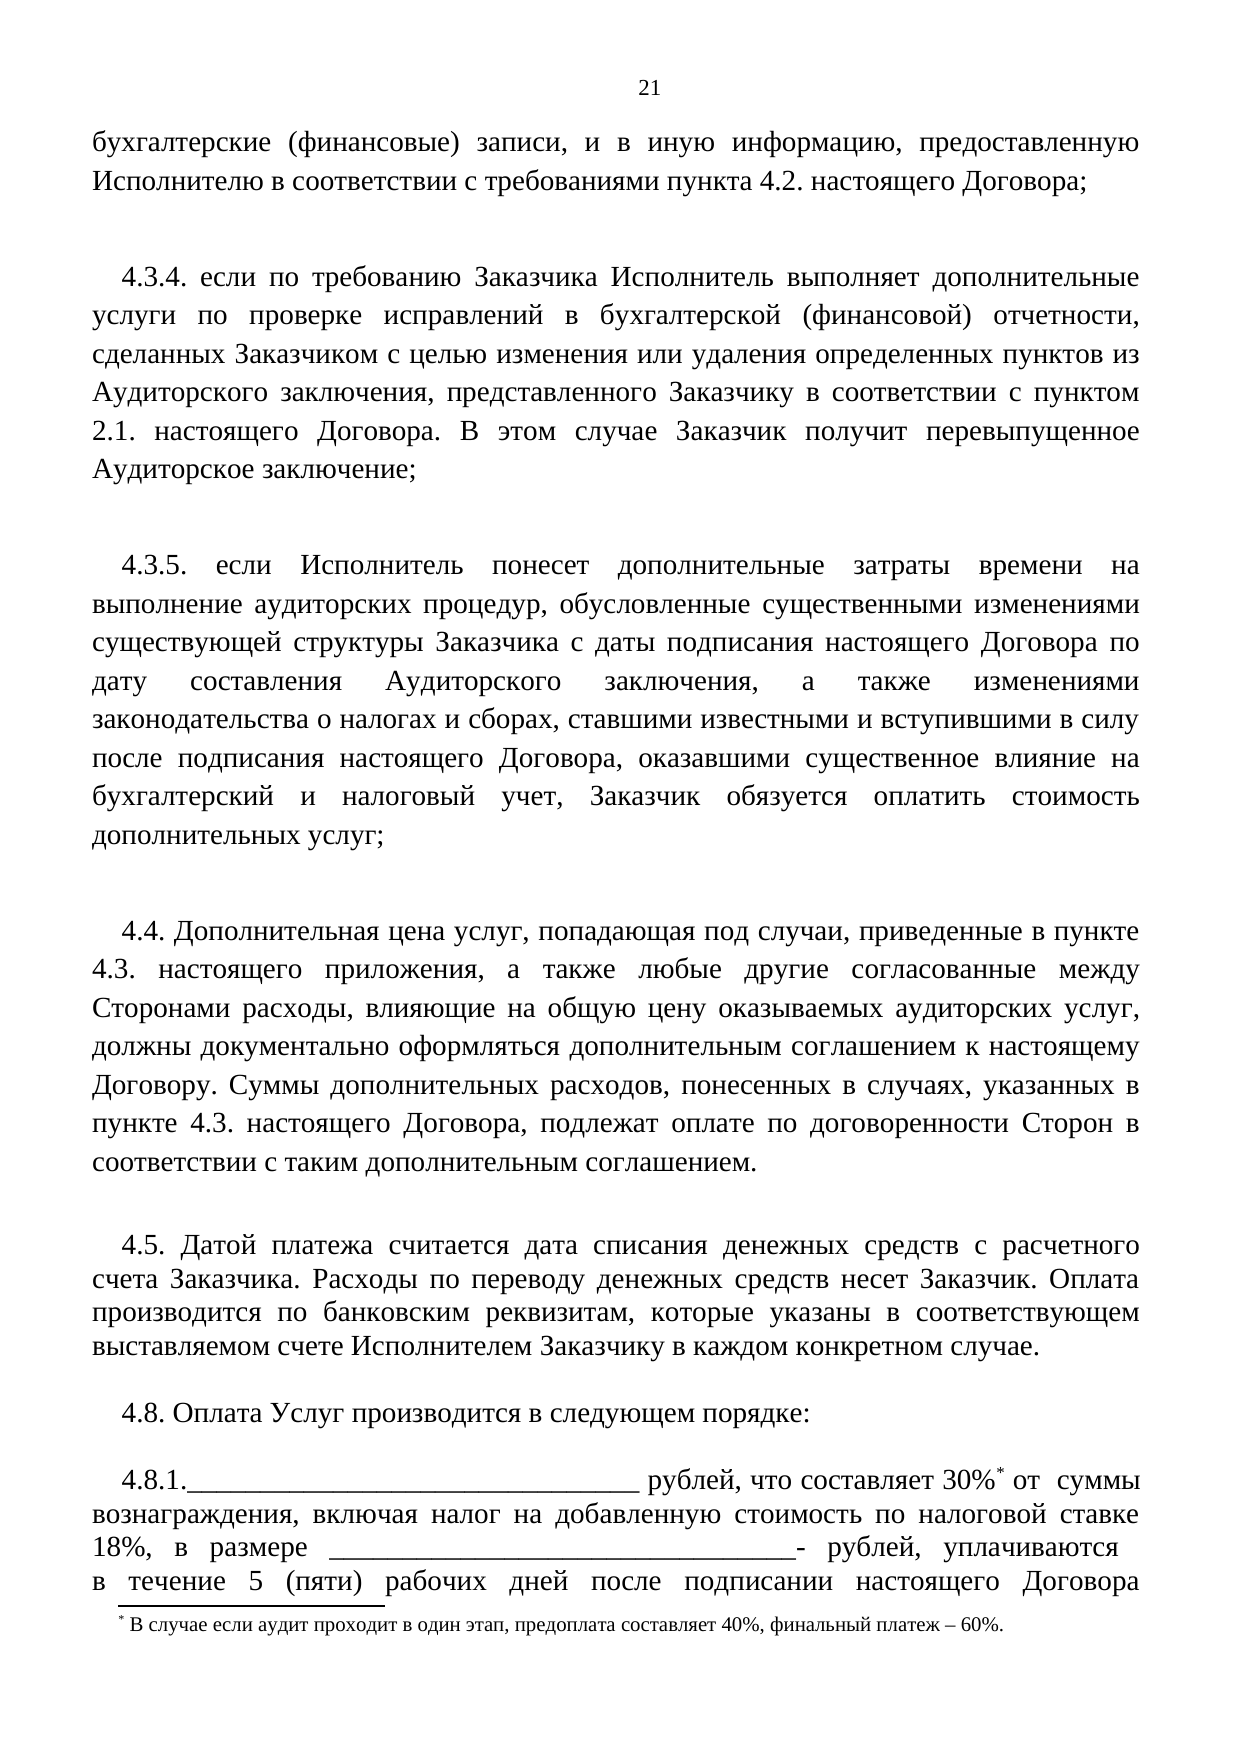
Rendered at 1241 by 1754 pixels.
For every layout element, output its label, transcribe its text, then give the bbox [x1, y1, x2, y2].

table_cell 4.3.5. если Исполнитель понесет дополнительные затраты времени на выполнение аудиторских процедур, обусловленные существенными изменениями существующей структуры Заказчика с даты подписания настоящего Договора по дату составления Аудиторского заключения, а также изменениями законодательства о налогах и сборах, ставшими известными и вступившими в силу после подписания настоящего Договора, оказавшими существенное влияние на бухгалтерский и налоговый учет, Заказчик обязуется оплатить стоимость дополнительных услуг; [81, 541, 1167, 907]
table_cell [81, 118, 1167, 252]
table_cell 4.8. Оплата Услуг производится в следующем порядке: [81, 1395, 1167, 1462]
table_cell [81, 1462, 1167, 1596]
table_cell 4.5. Датой платежа считается дата списания денежных средств с расчетного счета Заказчика. Расходы по переводу денежных средств несет Заказчик. Оплата производится по банковским реквизитам, которые указаны в соответствующем выставляемом счете Исполнителем Заказчику в каждом конкретном случае. [81, 1228, 1167, 1395]
table_cell 4.4. Дополнительная цена услуг, попадающая под случаи, приведенные в пункте 4.3. настоящего приложения, а также любые другие согласованные между Сторонами расходы, влияющие на общую цену оказываемых аудиторских услуг, должны документально оформляться дополнительным соглашением к настоящему Договору. Суммы дополнительных расходов, понесенных в случаях, указанных в пункте 4.3. настоящего Договора, подлежат оплате по договоренности Сторон в соответствии с таким дополнительным соглашением. [81, 907, 1167, 1227]
table_cell 4.3.4. если по требованию Заказчика Исполнитель выполняет дополнительные услуги по проверке исправлений в бухгалтерской (финансовой) отчетности, сделанных Заказчиком с целью изменения или удаления определенных пунктов из Аудиторского заключения, представленного Заказчику в соответствии с пунктом 2.1. настоящего Договора. В этом случае Заказчик получит перевыпущенное Аудиторское заключение; [81, 253, 1167, 541]
